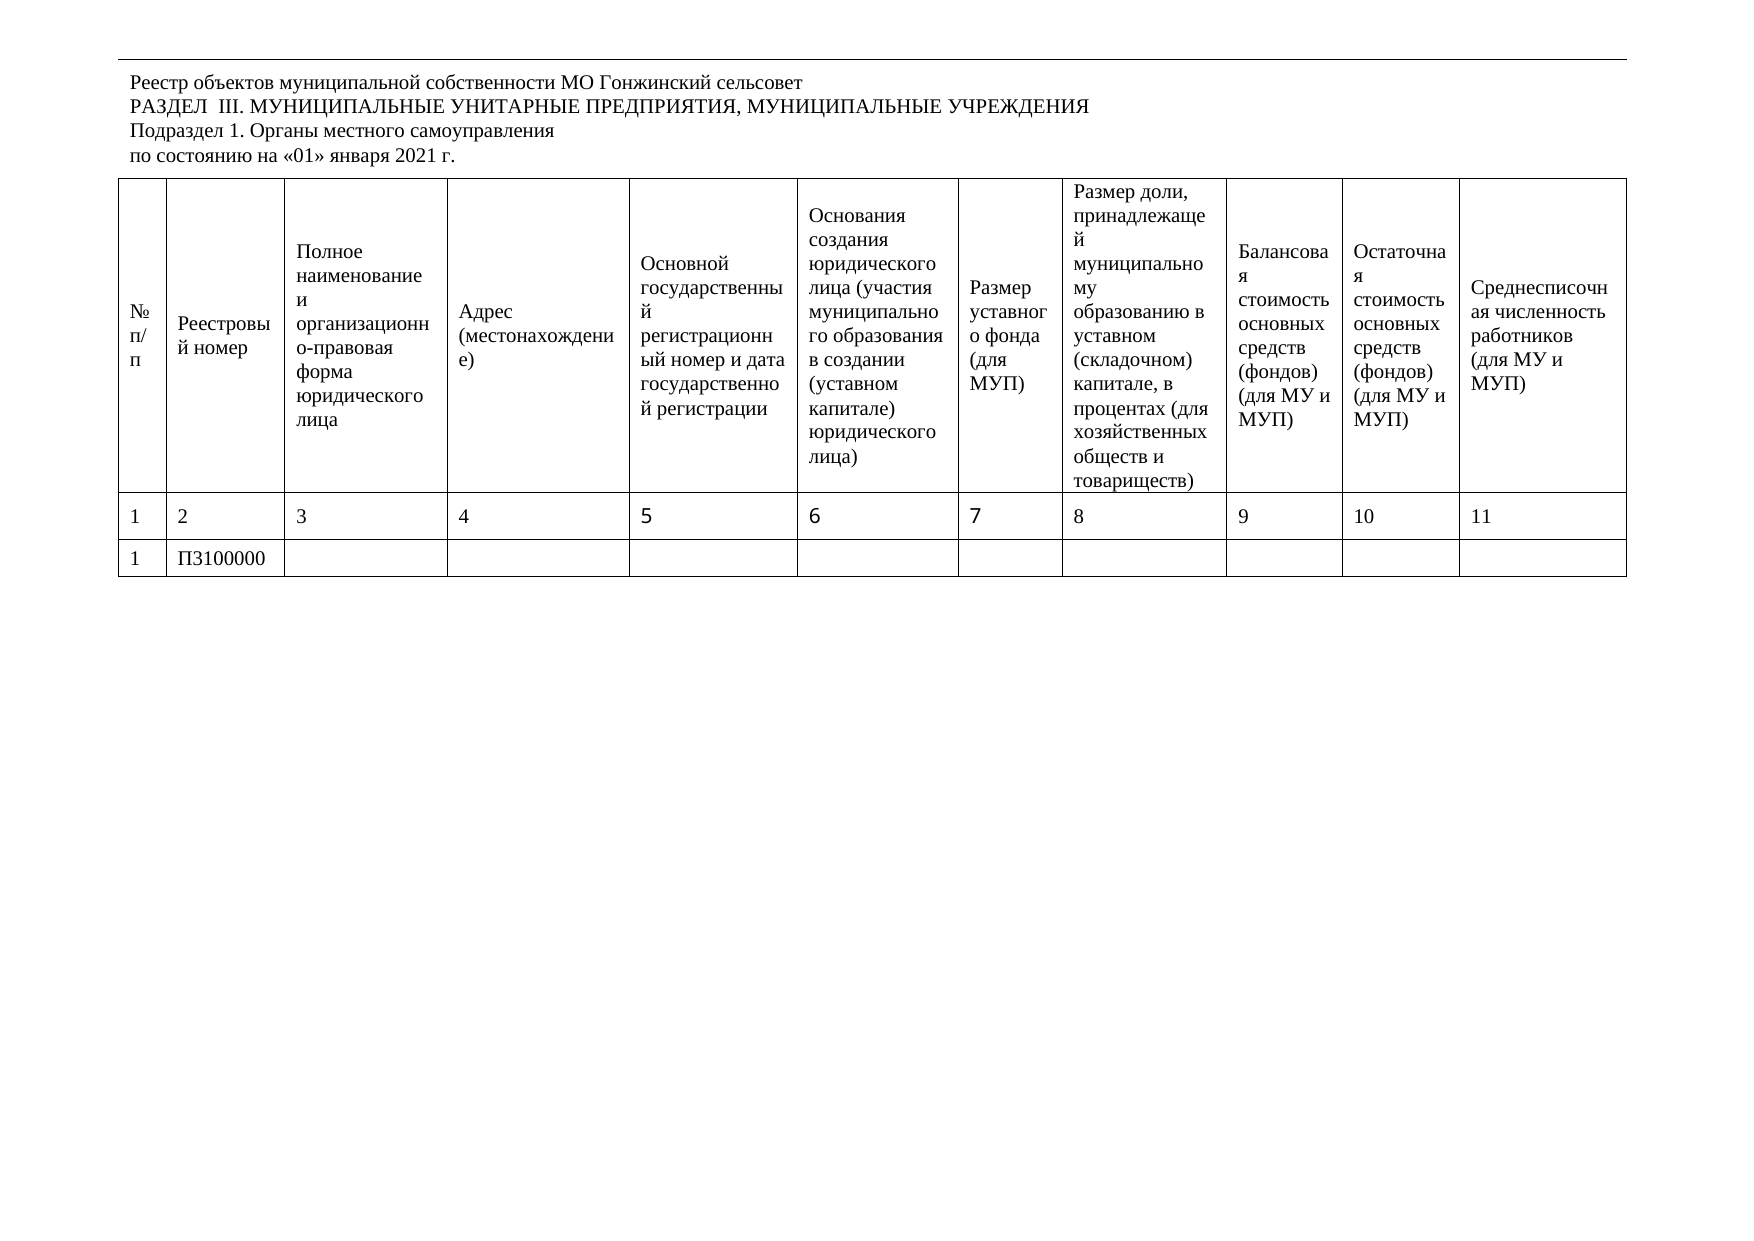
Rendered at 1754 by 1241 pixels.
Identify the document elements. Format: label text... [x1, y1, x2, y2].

table_cell Основной государственный регистрационный номер и дата государственной регистрации [630, 179, 797, 492]
table_cell Остаточная стоимость основных средств (фондов) (для МУ и МУП) [1343, 179, 1459, 492]
table_cell Балансовая стоимость основных средств (фондов) (для МУ и МУП) [1227, 179, 1342, 492]
table_cell [1343, 540, 1459, 576]
table_cell Основания создания юридического лица (участия муниципального образования в создании (уставном капитале) юридического лица) [798, 179, 958, 492]
table_cell 1 [119, 493, 166, 538]
table_cell [285, 540, 447, 576]
table_cell [1460, 540, 1626, 576]
table_cell 6 [798, 493, 958, 538]
table_cell Размер доли, принадлежащей муниципальному образованию в уставном (складочном) капитале, в процентах (для хозяйственных обществ и товариществ) [1063, 179, 1226, 492]
table_cell Адрес (местонахождение) [448, 179, 629, 492]
table_cell 10 [1343, 493, 1459, 538]
table_cell 2 [167, 493, 284, 538]
table_cell Реестр объектов муниципальной собственности МО Гонжинский сельсовет РАЗДЕЛ III. МУНИЦИПАЛЬНЫЕ УНИТАРНЫЕ ПРЕДПРИЯТИЯ, МУНИЦИПАЛЬНЫЕ УЧРЕЖДЕНИЯ Подраздел 1. Органы местного самоуправления по состоянию на «01» января 2021 г. [118, 60, 1627, 178]
table_cell [1227, 540, 1342, 576]
table_cell П3100000 [167, 540, 284, 576]
table_cell Среднесписочная численность работников (для МУ и МУП) [1460, 179, 1626, 492]
table_cell Полное наименование и организационно-правовая форма юридического лица [285, 179, 447, 492]
table_cell [630, 540, 797, 576]
table_cell [1063, 540, 1226, 576]
table_cell 1 [119, 540, 166, 576]
table_cell 11 [1460, 493, 1626, 538]
table_cell Реестровый номер [167, 179, 284, 492]
table_cell 7 [959, 493, 1062, 538]
table_cell 5 [630, 493, 797, 538]
table_cell 4 [448, 493, 629, 538]
table_cell 9 [1227, 493, 1342, 538]
table_cell 8 [1063, 493, 1226, 538]
table_cell [448, 540, 629, 576]
table_cell [798, 540, 958, 576]
table_cell № п/п [119, 179, 166, 492]
table_cell [959, 540, 1062, 576]
table_cell 3 [285, 493, 447, 538]
table_cell Размер уставного фонда (для МУП) [959, 179, 1062, 492]
